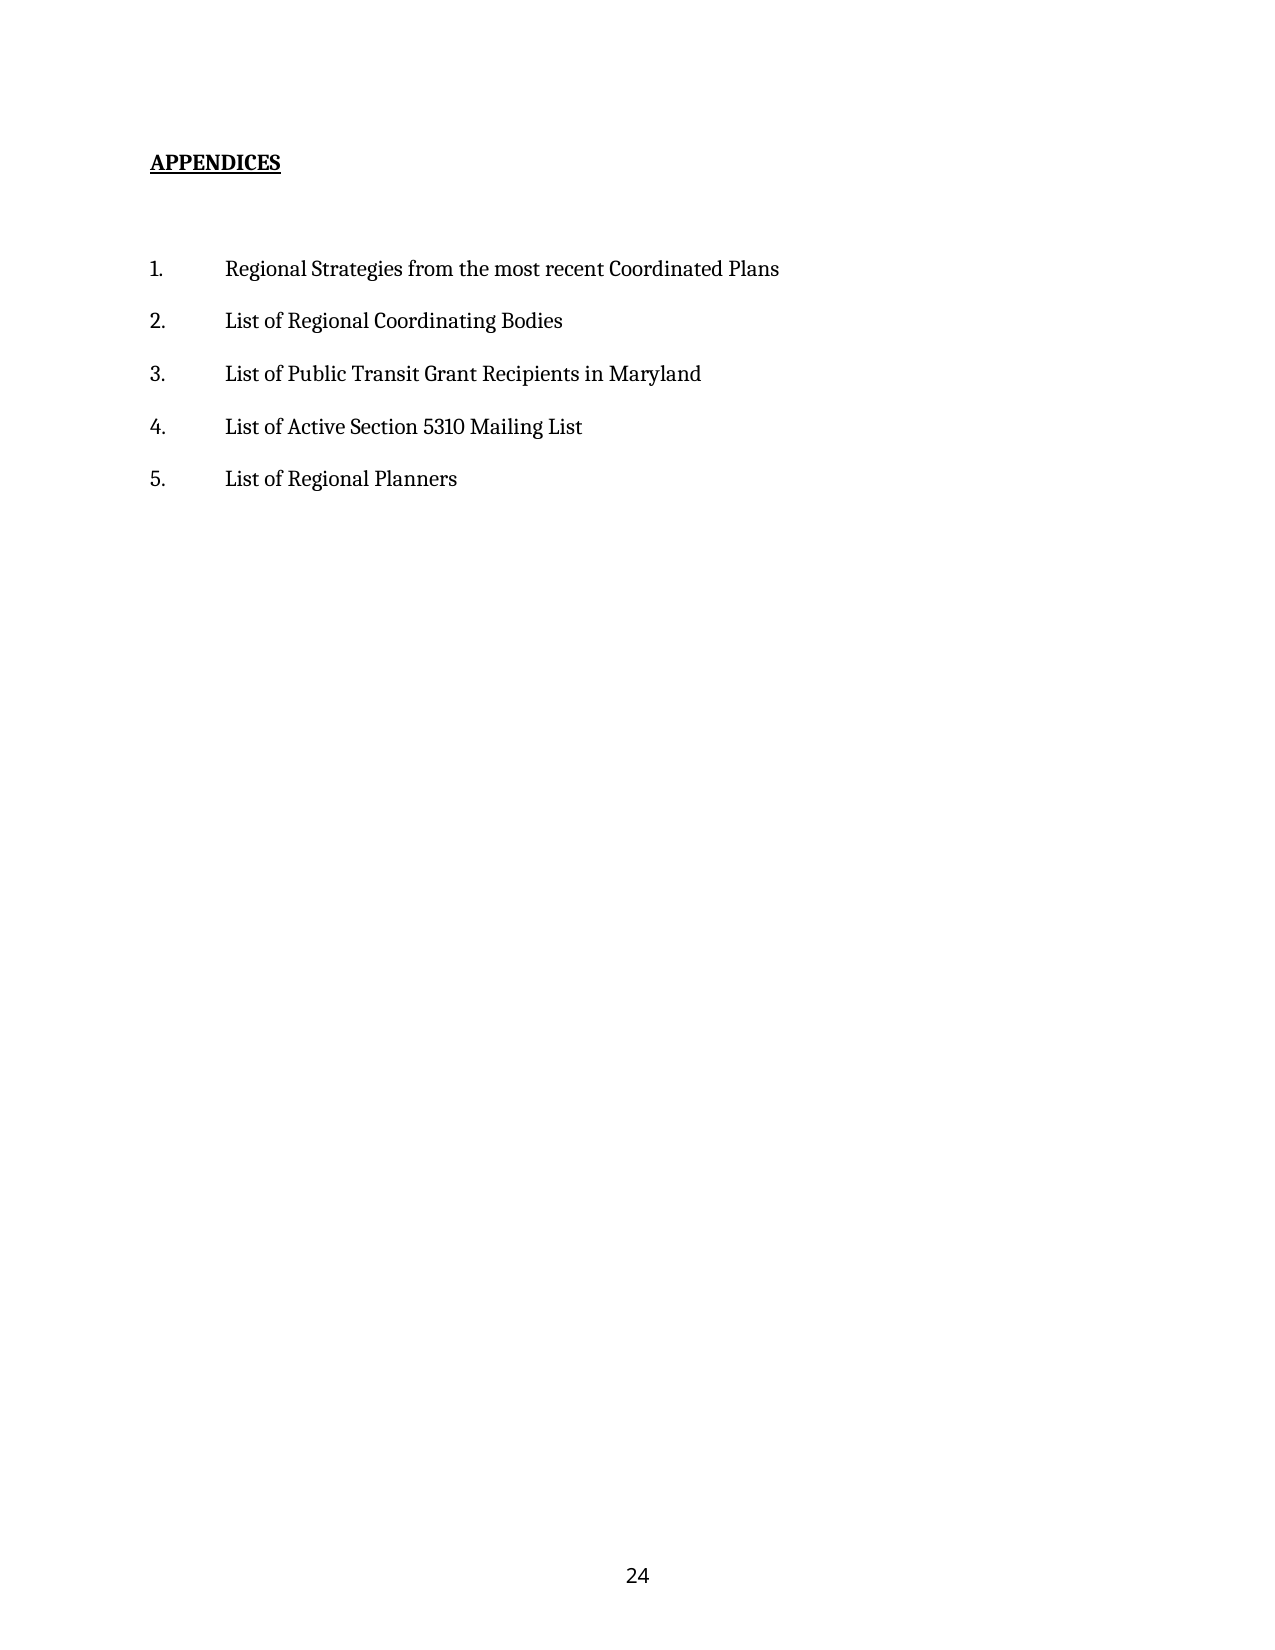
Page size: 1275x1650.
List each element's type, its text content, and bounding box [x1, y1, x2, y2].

text APPENDICES [150, 150, 1125, 176]
list List of Regional Planners [150, 466, 1125, 493]
list List of Active Section 5310 Mailing List [150, 413, 1125, 440]
list Regional Strategies from the most recent Coordinated Plans [150, 255, 1125, 282]
list List of Regional Coordinating Bodies [150, 308, 1125, 334]
list List of Public Transit Grant Recipients in Maryland [150, 361, 1125, 387]
